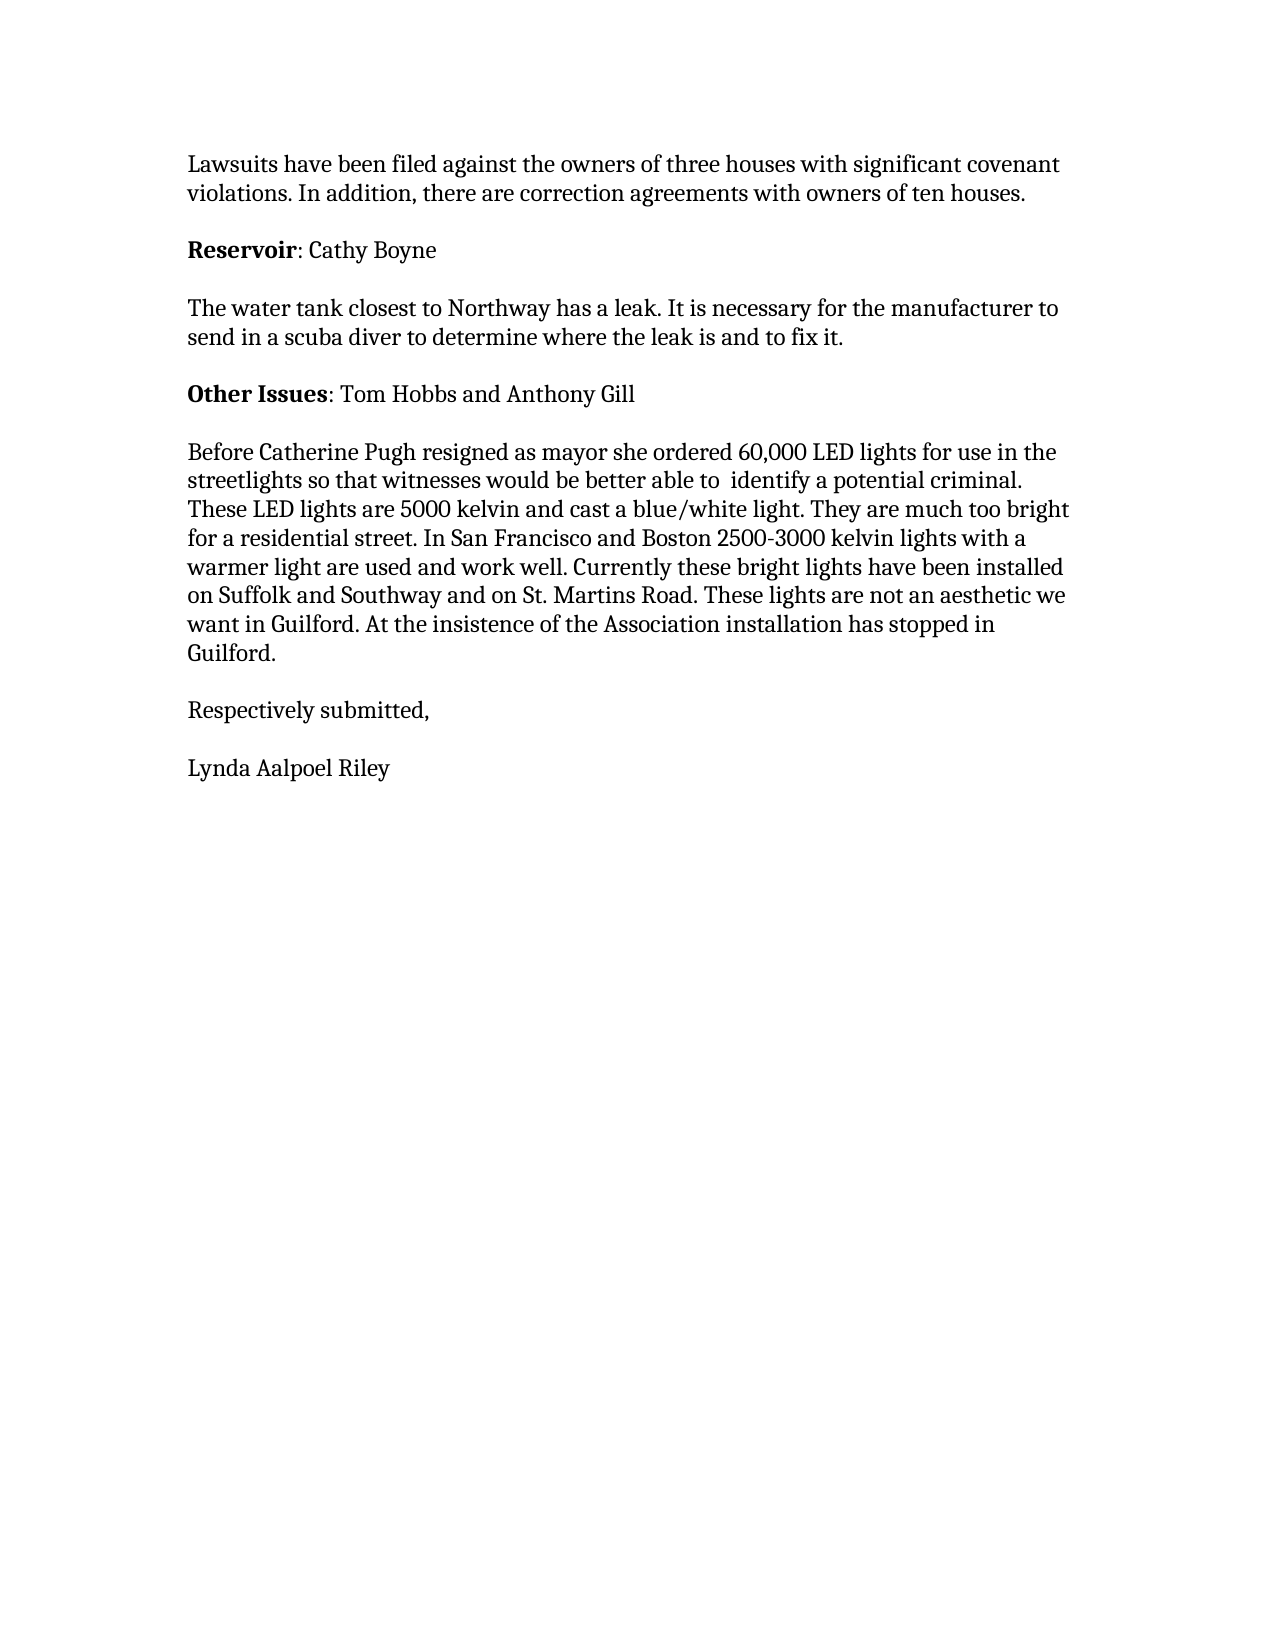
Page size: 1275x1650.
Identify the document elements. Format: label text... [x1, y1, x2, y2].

text Lawsuits have been filed against the owners of three houses with significant covenant violations. In addition, there are correction agreements with owners of ten houses. [187, 150, 1087, 207]
text Other Issues: Tom Hobbs and Anthony Gill [187, 380, 1087, 409]
text Lynda Aalpoel Riley [187, 754, 1087, 782]
text Before Catherine Pugh resigned as mayor she ordered 60,000 LED lights for use in the streetlights so that witnesses would be better able to identify a potential criminal. These LED lights are 5000 kelvin and cast a blue/white light. They are much too bright for a residential street. In San Francisco and Boston 2500-3000 kelvin lights with a warmer light are used and work well. Currently these bright lights have been installed on Suffolk and Southway and on St. Martins Road. These lights are not an aesthetic we want in Guilford. At the insistence of the Association installation has stopped in Guilford. [187, 437, 1087, 667]
text Respectively submitted, [187, 696, 1087, 725]
text The water tank closest to Northway has a leak. It is necessary for the manufacturer to send in a scuba diver to determine where the leak is and to fix it. [187, 294, 1087, 351]
text Reservoir: Cathy Boyne [187, 236, 1087, 265]
